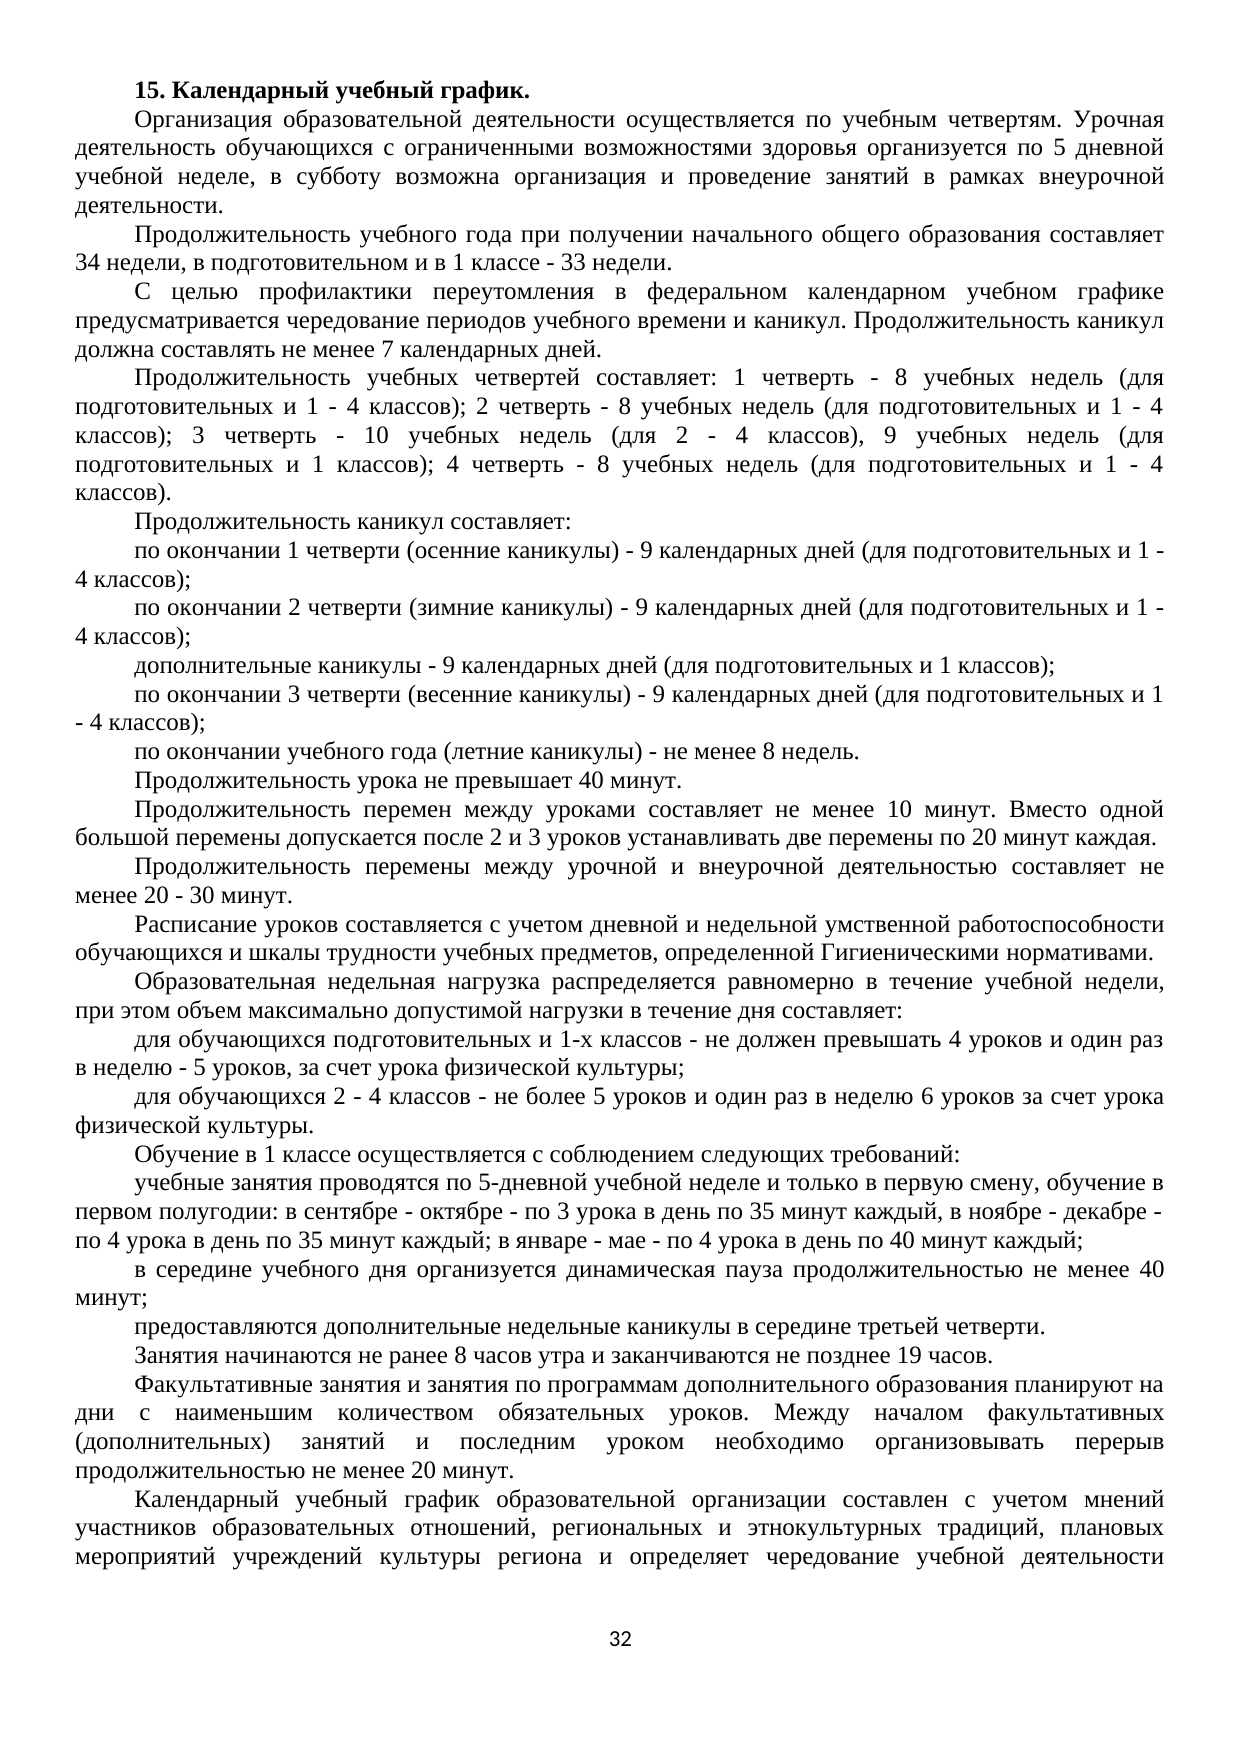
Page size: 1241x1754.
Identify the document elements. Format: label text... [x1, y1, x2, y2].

text в середине учебного дня организуется динамическая пауза продолжительностью не менее 40 минут; [75, 1254, 1165, 1311]
text Расписание уроков составляется с учетом дневной и недельной умственной работоспособности обучающихся и шкалы трудности учебных предметов, определенной Гигиеническими нормативами. [75, 909, 1165, 966]
text предоставляются дополнительные недельные каникулы в середине третьей четверти. [75, 1311, 1165, 1340]
text Продолжительность перемены между урочной и внеурочной деятельностью составляет не менее 20 - 30 минут. [75, 851, 1165, 909]
text Факультативные занятия и занятия по программам дополнительного образования планируют на дни с наименьшим количеством обязательных уроков. Между началом факультативных (дополнительных) занятий и последним уроком необходимо организовывать перерыв продолжительностью не менее 20 минут. [75, 1369, 1165, 1484]
text Образовательная недельная нагрузка распределяется равномерно в течение учебной недели, при этом объем максимально допустимой нагрузки в течение дня составляет: [75, 966, 1165, 1024]
text Организация образовательной деятельности осуществляется по учебным четвертям. Урочная деятельность обучающихся с ограниченными возможностями здоровья организуется по 5 дневной учебной неделе, в субботу возможна организация и проведение занятий в рамках внеурочной деятельности. [75, 104, 1165, 219]
text Обучение в 1 классе осуществляется с соблюдением следующих требований: [75, 1139, 1165, 1167]
text Продолжительность перемен между уроками составляет не менее 10 минут. Вместо одной большой перемены допускается после 2 и 3 уроков устанавливать две перемены по 20 минут каждая. [75, 794, 1165, 851]
text Продолжительность учебных четвертей составляет: 1 четверть - 8 учебных недель (для подготовительных и 1 - 4 классов); 2 четверть - 8 учебных недель (для подготовительных и 1 - 4 классов); 3 четверть - 10 учебных недель (для 2 - 4 классов), 9 учебных недель (для подготовительных и 1 классов); 4 четверть - 8 учебных недель (для подготовительных и 1 - 4 классов). [75, 362, 1165, 506]
text учебные занятия проводятся по 5-дневной учебной неделе и только в первую смену, обучение в первом полугодии: в сентябре - октябре - по 3 урока в день по 35 минут каждый, в ноябре - декабре - по 4 урока в день по 35 минут каждый; в январе - мае - по 4 урока в день по 40 минут каждый; [75, 1167, 1165, 1254]
text Продолжительность каникул составляет: [75, 506, 1165, 535]
text по окончании 2 четверти (зимние каникулы) - 9 календарных дней (для подготовительных и 1 - 4 классов); [75, 592, 1165, 650]
text Продолжительность учебного года при получении начального общего образования составляет 34 недели, в подготовительном и в 1 классе - 33 недели. [75, 219, 1165, 276]
text для обучающихся 2 - 4 классов - не более 5 уроков и один раз в неделю 6 уроков за счет урока физической культуры. [75, 1081, 1165, 1139]
text по окончании 3 четверти (весенние каникулы) - 9 календарных дней (для подготовительных и 1 - 4 классов); [75, 679, 1165, 736]
text по окончании 1 четверти (осенние каникулы) - 9 календарных дней (для подготовительных и 1 - 4 классов); [75, 535, 1165, 592]
text Занятия начинаются не ранее 8 часов утра и заканчиваются не позднее 19 часов. [75, 1340, 1165, 1369]
text 15. Календарный учебный график. [75, 75, 1165, 104]
text С целью профилактики переутомления в федеральном календарном учебном графике предусматривается чередование периодов учебного времени и каникул. Продолжительность каникул должна составлять не менее 7 календарных дней. [75, 276, 1165, 362]
text дополнительные каникулы - 9 календарных дней (для подготовительных и 1 классов); [75, 650, 1165, 679]
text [75, 1484, 1165, 1570]
text для обучающихся подготовительных и 1-х классов - не должен превышать 4 уроков и один раз в неделю - 5 уроков, за счет урока физической культуры; [75, 1024, 1165, 1081]
text Продолжительность урока не превышает 40 минут. [75, 765, 1165, 794]
text по окончании учебного года (летние каникулы) - не менее 8 недель. [75, 736, 1165, 765]
